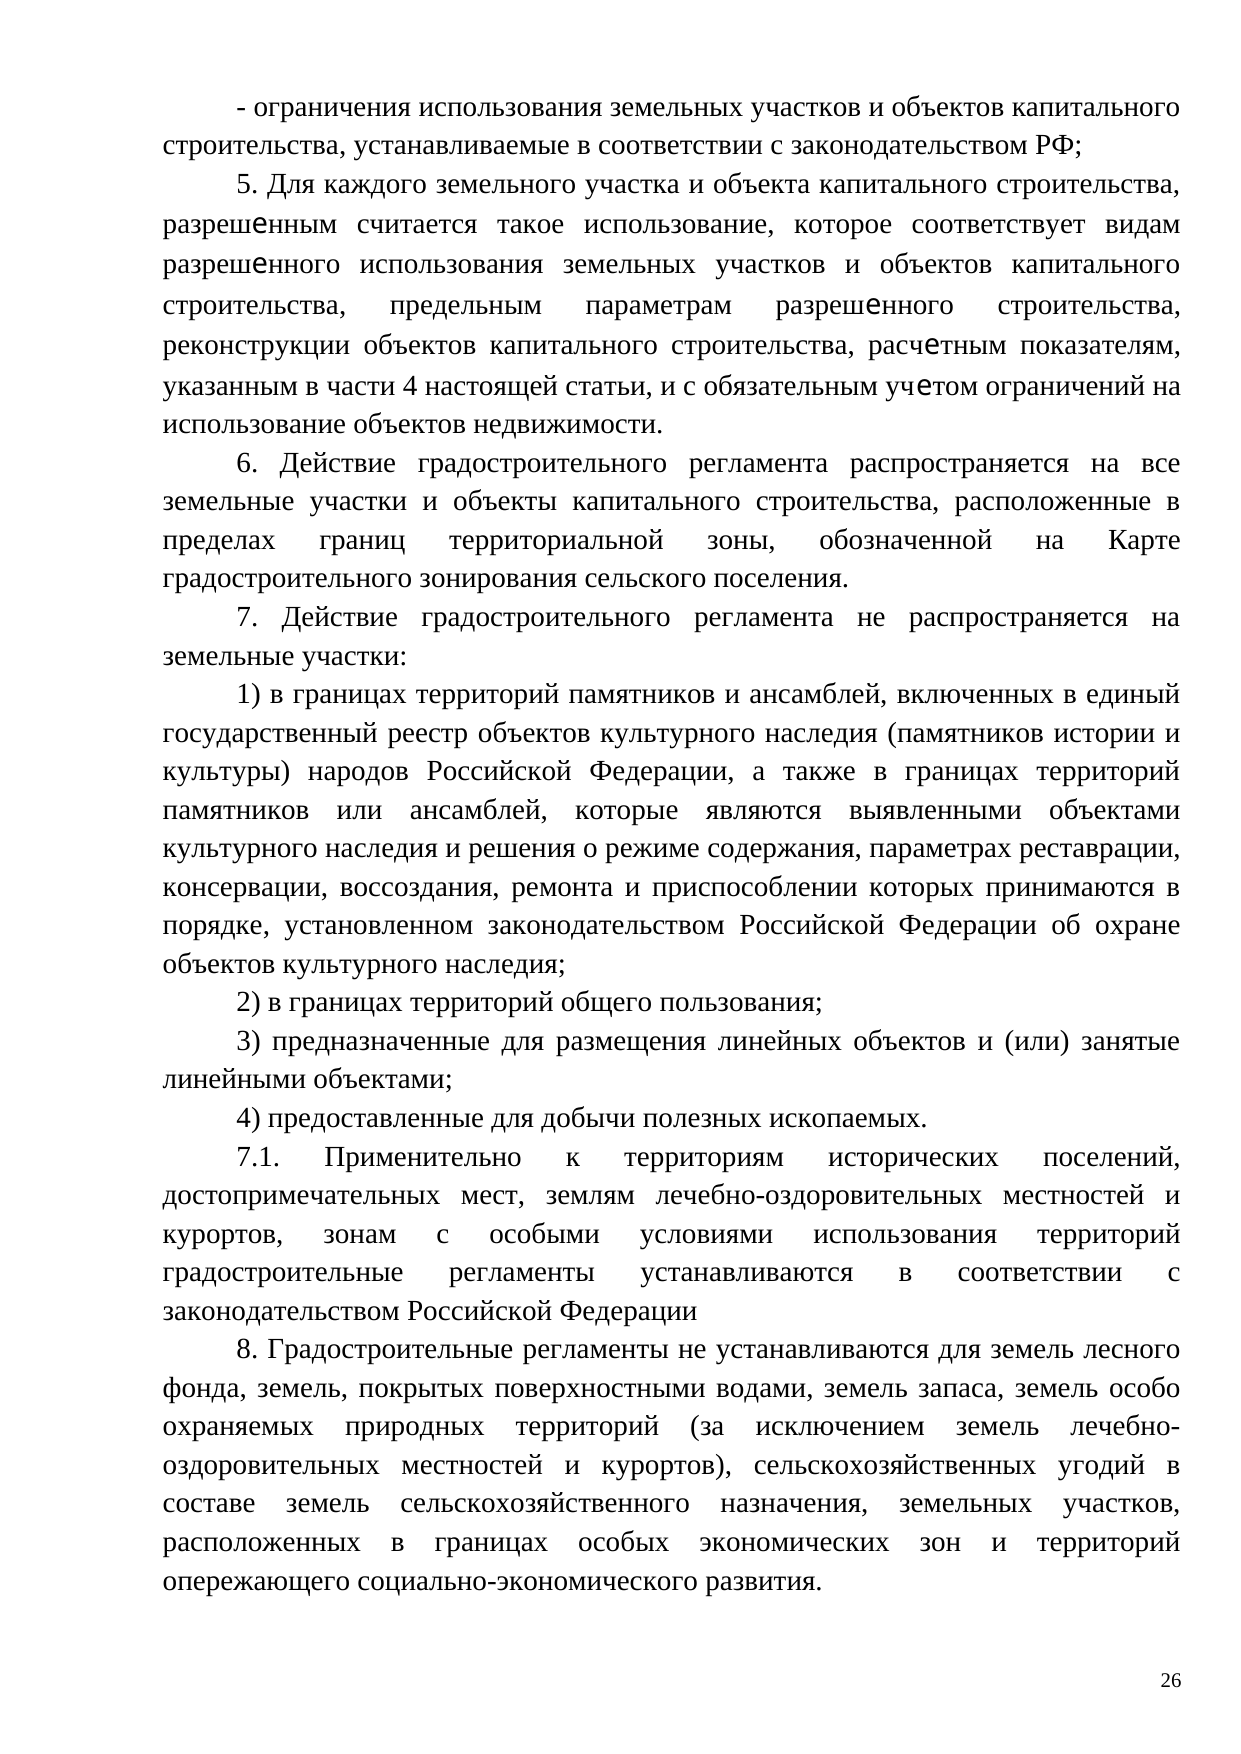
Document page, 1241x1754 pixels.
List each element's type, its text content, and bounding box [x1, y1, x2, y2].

text 8. Градостроительные регламенты не устанавливаются для земель лесного фонда, земель, покрытых поверхностными водами, земель запаса, земель особо охраняемых природных территорий (за исключением земель лечебно-оздоровительных местностей и курортов), сельскохозяйственных угодий в составе земель сельскохозяйственного назначения, земельных участков, расположенных в границах особых экономических зон и территорий опережающего социально-экономического развития. [162, 1331, 1181, 1596]
text 5. Для каждого земельного участка и объекта капитального строительства, разрешенным считается такое использование, которое соответствует видам разрешенного использования земельных участков и объектов капитального строительства, предельным параметрам разрешенного строительства, реконструкции объектов капитального строительства, расчетным показателям, указанным в части 4 настоящей статьи, и с обязательным учетом ограничений на использование объектов недвижимости. [162, 166, 1181, 440]
text 6. Действие градостроительного регламента распространяется на все земельные участки и объекты капитального строительства, расположенные в пределах границ территориальной зоны, обозначенной на Карте градостроительного зонирования сельского поселения. [162, 445, 1181, 594]
text 4) предоставленные для добычи полезных ископаемых. [162, 1100, 1181, 1134]
text 1) в границах территорий памятников и ансамблей, включенных в единый государственный реестр объектов культурного наследия (памятников истории и культуры) народов Российской Федерации, а также в границах территорий памятников или ансамблей, которые являются выявленными объектами культурного наследия и решения о режиме содержания, параметрах реставрации, консервации, воссоздания, ремонта и приспособлении которых принимаются в порядке, установленном законодательством Российской Федерации об охране объектов культурного наследия; [162, 676, 1181, 979]
text - ограничения использования земельных участков и объектов капитального строительства, устанавливаемые в соответствии с законодательством РФ; [162, 89, 1181, 161]
text 7.1. Применительно к территориям исторических поселений, достопримечательных мест, землям лечебно-оздоровительных местностей и курортов, зонам с особыми условиями использования территорий градостроительные регламенты устанавливаются в соответствии с законодательством Российской Федерации [162, 1139, 1181, 1326]
text 7. Действие градостроительного регламента не распространяется на земельные участки: [162, 599, 1181, 671]
text 2) в границах территорий общего пользования; [162, 984, 1181, 1018]
text 3) предназначенные для размещения линейных объектов и (или) занятые линейными объектами; [162, 1023, 1181, 1095]
